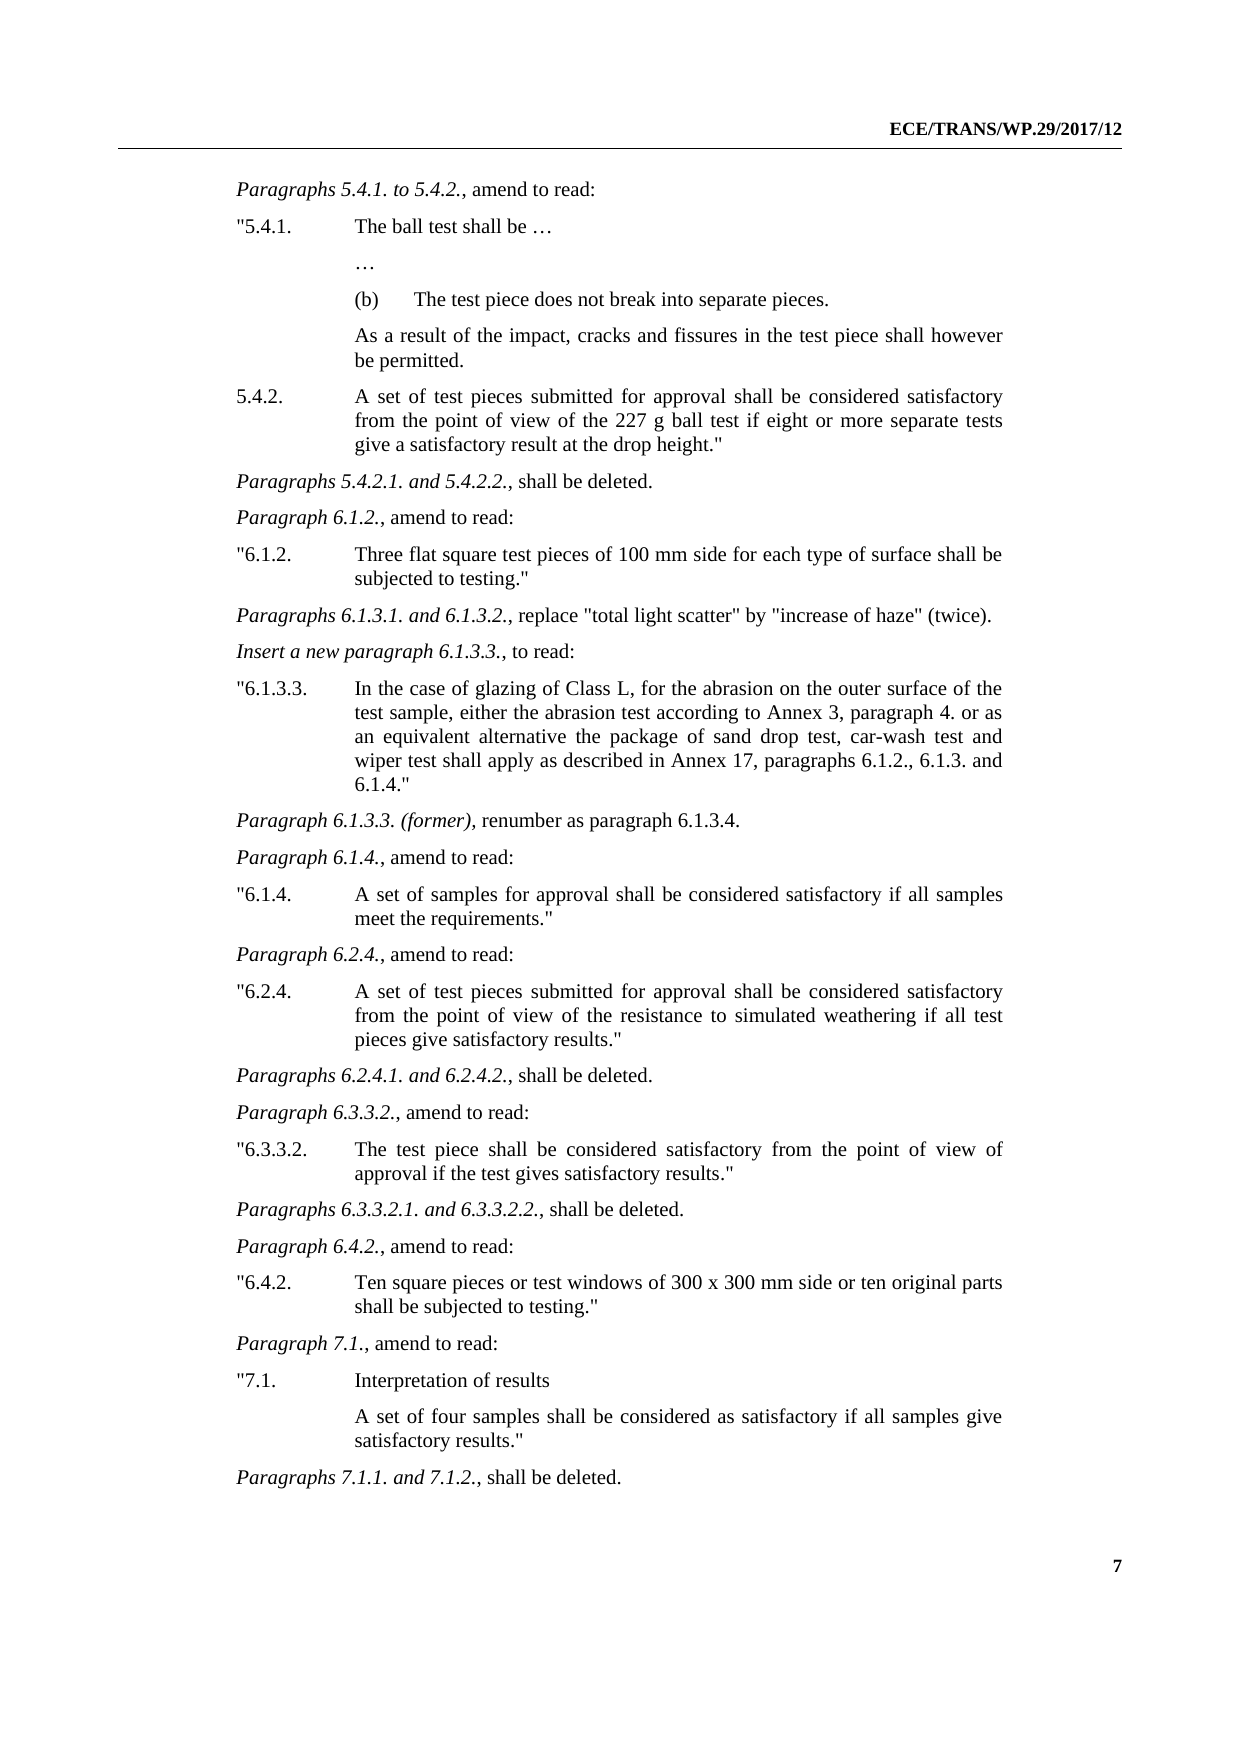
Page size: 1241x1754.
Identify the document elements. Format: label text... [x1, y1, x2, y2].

text "5.4.1. The ball test shall be … [236, 214, 1004, 238]
text "6.1.4. A set of samples for approval shall be considered satisfactory if all samples meet the requirements." [236, 882, 1004, 930]
text Paragraphs 7.1.1. and 7.1.2., shall be deleted. [236, 1465, 1004, 1489]
text Insert a new paragraph 6.1.3.3., to read: [236, 639, 1004, 663]
text Paragraphs 6.2.4.1. and 6.2.4.2., shall be deleted. [236, 1063, 1004, 1087]
text 5.4.2. A set of test pieces submitted for approval shall be considered satisfactory from the point of view of the 227 g ball test if eight or more separate tests give a satisfactory result at the drop height." [236, 384, 1004, 456]
text "6.3.3.2. The test piece shall be considered satisfactory from the point of view of approval if the test gives satisfactory results." [236, 1137, 1004, 1185]
text Paragraphs 5.4.2.1. and 5.4.2.2., shall be deleted. [236, 469, 1004, 493]
text Paragraph 6.2.4., amend to read: [236, 942, 1004, 966]
text (b) The test piece does not break into separate pieces. [236, 287, 1004, 311]
text As a result of the impact, cracks and fissures in the test piece shall however be permitted. [236, 323, 1004, 372]
text Paragraph 6.1.2., amend to read: [236, 505, 1004, 529]
text … [236, 250, 1004, 274]
text Paragraph 7.1., amend to read: [236, 1331, 1004, 1355]
text "7.1. Interpretation of results [236, 1367, 1004, 1392]
text "6.1.3.3. In the case of glazing of Class L, for the abrasion on the outer surface of the test sample, either the abrasion test according to Annex 3, paragraph 4. or as an equivalent alternative the package of sand drop test, car-wash test and wiper test shall apply as described in Annex 17, paragraphs 6.1.2., 6.1.3. and 6.1.4." [236, 676, 1004, 796]
text Paragraphs 5.4.1. to 5.4.2., amend to read: [236, 177, 1004, 201]
text Paragraph 6.1.3.3. (former), renumber as paragraph 6.1.3.4. [236, 808, 1004, 832]
text "6.4.2. Ten square pieces or test windows of 300 x 300 mm side or ten original parts shall be subjected to testing." [236, 1270, 1004, 1318]
text A set of four samples shall be considered as satisfactory if all samples give satisfactory results." [236, 1404, 1004, 1452]
text Paragraphs 6.3.3.2.1. and 6.3.3.2.2., shall be deleted. [236, 1197, 1004, 1221]
text Paragraph 6.1.4., amend to read: [236, 845, 1004, 869]
text "6.1.2. Three flat square test pieces of 100 mm side for each type of surface shall be subjected to testing." [236, 542, 1004, 590]
text Paragraph 6.4.2., amend to read: [236, 1234, 1004, 1258]
text "6.2.4. A set of test pieces submitted for approval shall be considered satisfactory from the point of view of the resistance to simulated weathering if all test pieces give satisfactory results." [236, 979, 1004, 1051]
text Paragraphs 6.1.3.1. and 6.1.3.2., replace "total light scatter" by "increase of haze" (twice). [236, 602, 1004, 627]
text Paragraph 6.3.3.2., amend to read: [236, 1100, 1004, 1124]
